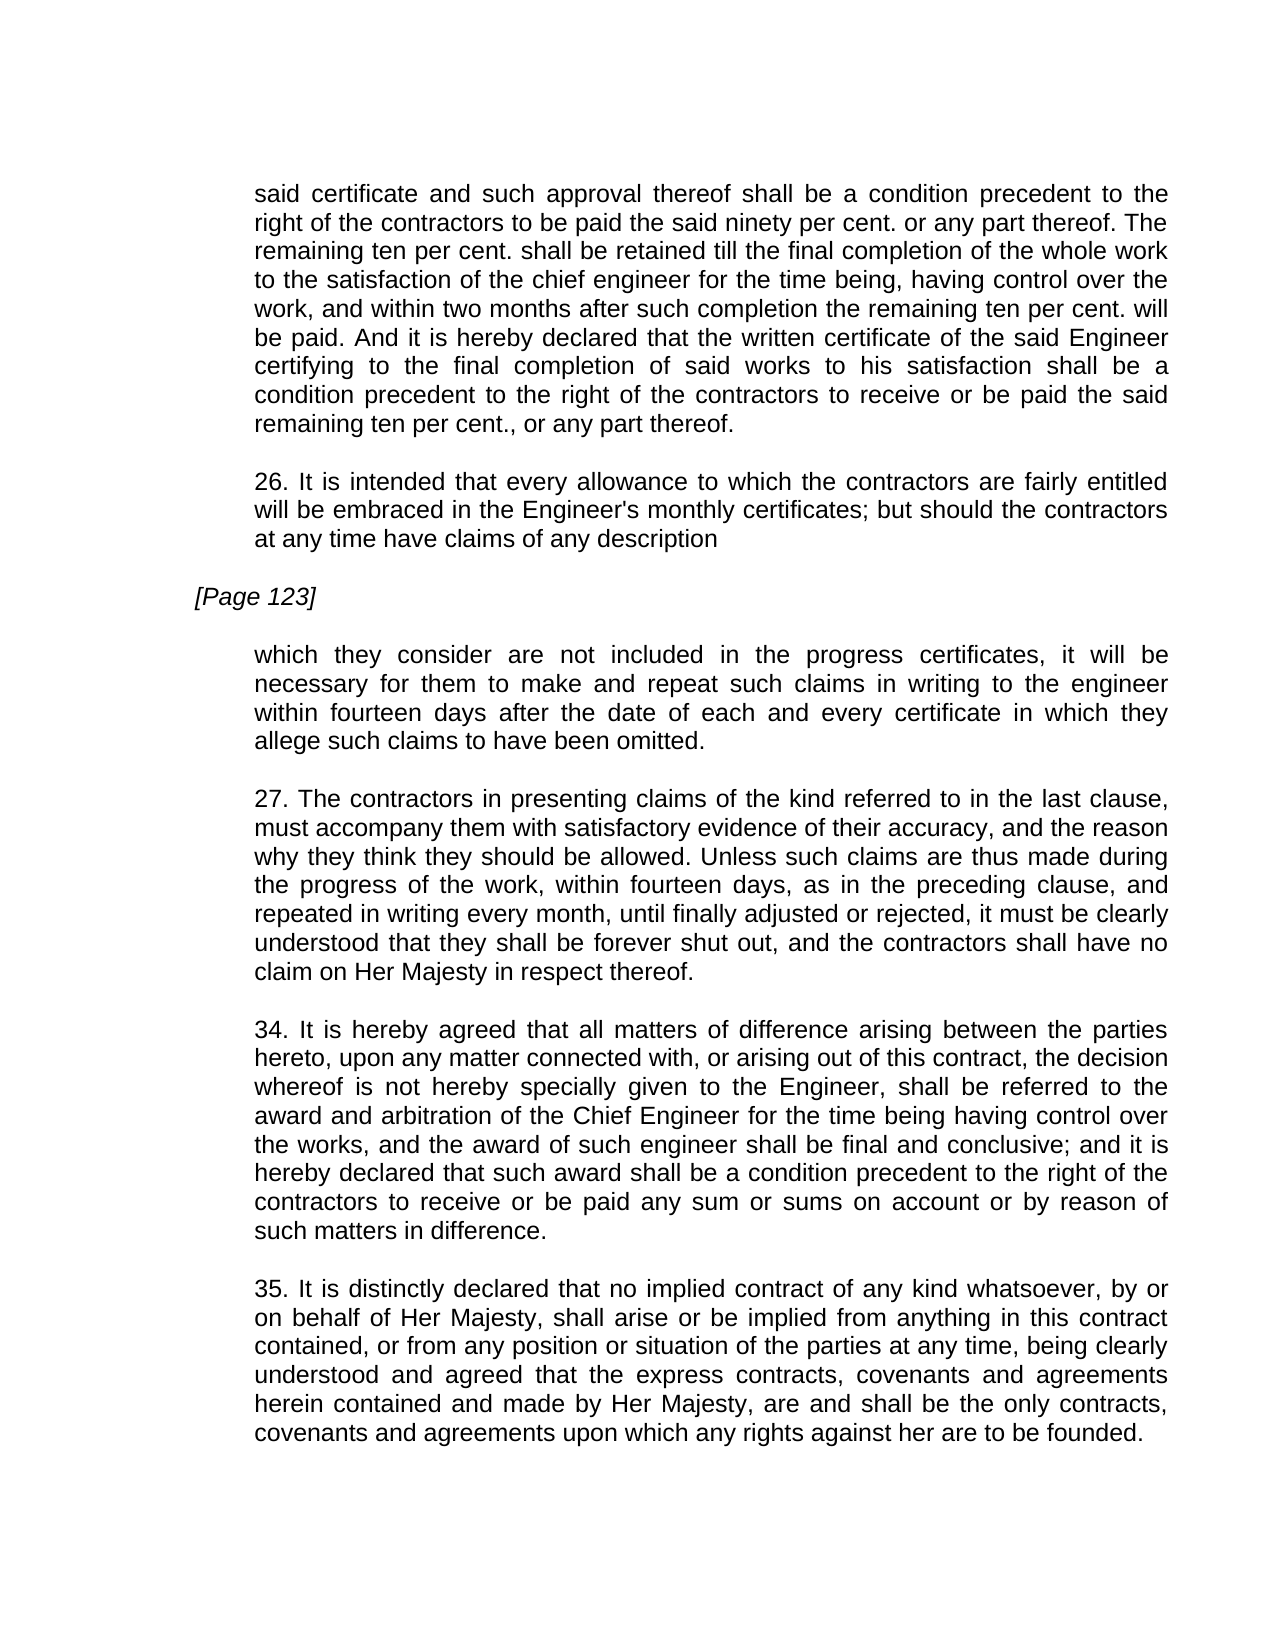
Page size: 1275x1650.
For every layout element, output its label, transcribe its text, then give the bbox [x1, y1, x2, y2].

text 35. It is distinctly declared that no implied contract of any kind whatsoever, by or on behalf of Her Majesty, shall arise or be implied from anything in this contract contained, or from any position or situation of the parties at any time, being clearly understood and agreed that the express contracts, covenants and agreements herein contained and made by Her Majesty, are and shall be the only contracts, covenants and agreements upon which any rights against her are to be founded. [254, 1274, 1170, 1446]
text 27. The contractors in presenting claims of the kind referred to in the last clause, must accompany them with satisfactory evidence of their accuracy, and the reason why they think they should be allowed. Unless such claims are thus made during the progress of the work, within fourteen days, as in the preceding clause, and repeated in writing every month, until finally adjusted or rejected, it must be clearly understood that they shall be forever shut out, and the contractors shall have no claim on Her Majesty in respect thereof. [254, 784, 1170, 985]
text 26. It is intended that every allowance to which the contractors are fairly entitled will be embraced in the Engineer's monthly certificates; but should the contractors at any time have claims of any description [254, 467, 1170, 553]
text which they consider are not included in the progress certificates, it will be necessary for them to make and repeat such claims in writing to the engineer within fourteen days after the date of each and every certificate in which they allege such claims to have been omitted. [254, 640, 1170, 755]
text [254, 179, 1170, 437]
text 34. It is hereby agreed that all matters of difference arising between the parties hereto, upon any matter connected with, or arising out of this contract, the decision whereof is not hereby specially given to the Engineer, shall be referred to the award and arbitration of the Chief Engineer for the time being having control over the works, and the award of such engineer shall be final and conclusive; and it is hereby declared that such award shall be a condition precedent to the right of the contractors to receive or be paid any sum or sums on account or by reason of such matters in difference. [254, 1014, 1170, 1244]
text [Page 123] [195, 582, 1170, 611]
